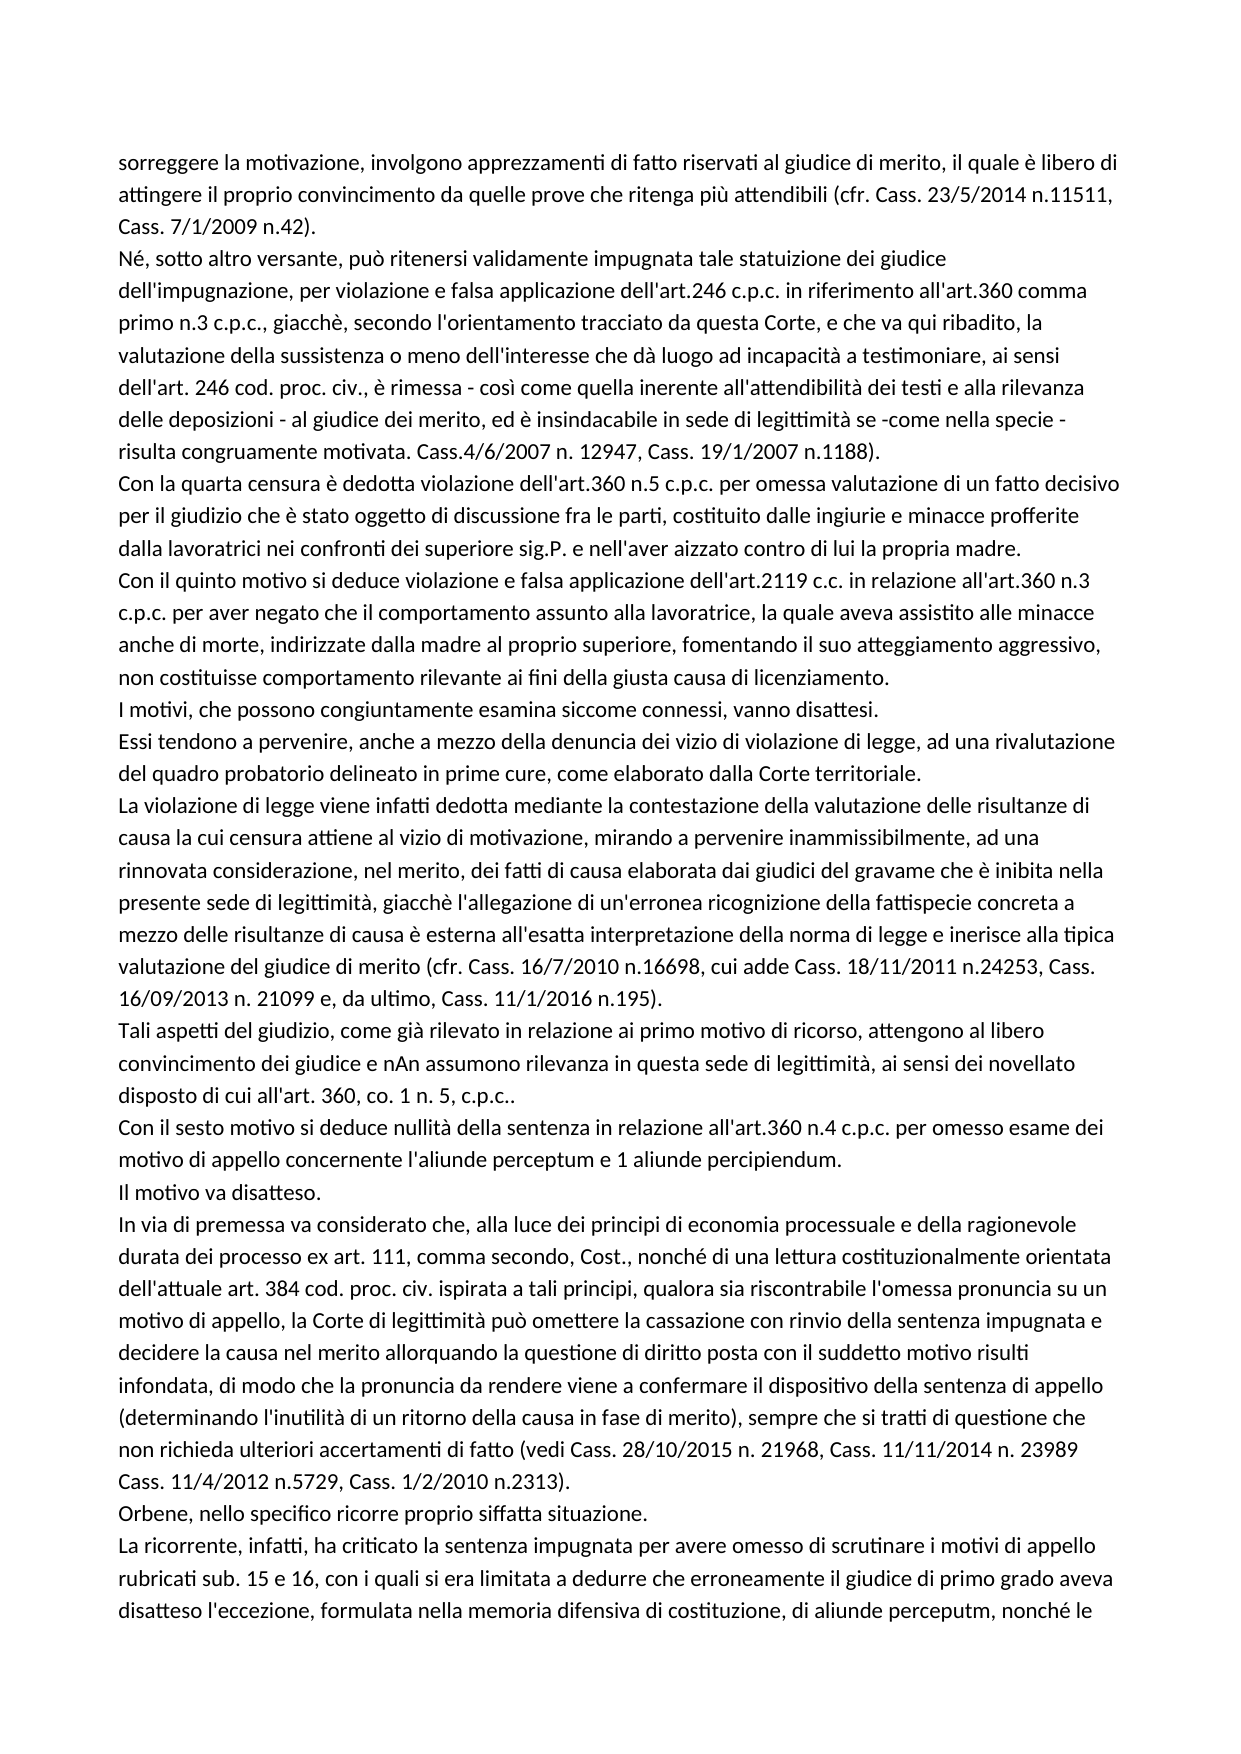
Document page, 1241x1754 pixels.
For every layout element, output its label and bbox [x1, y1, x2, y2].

text [118, 148, 1122, 1624]
